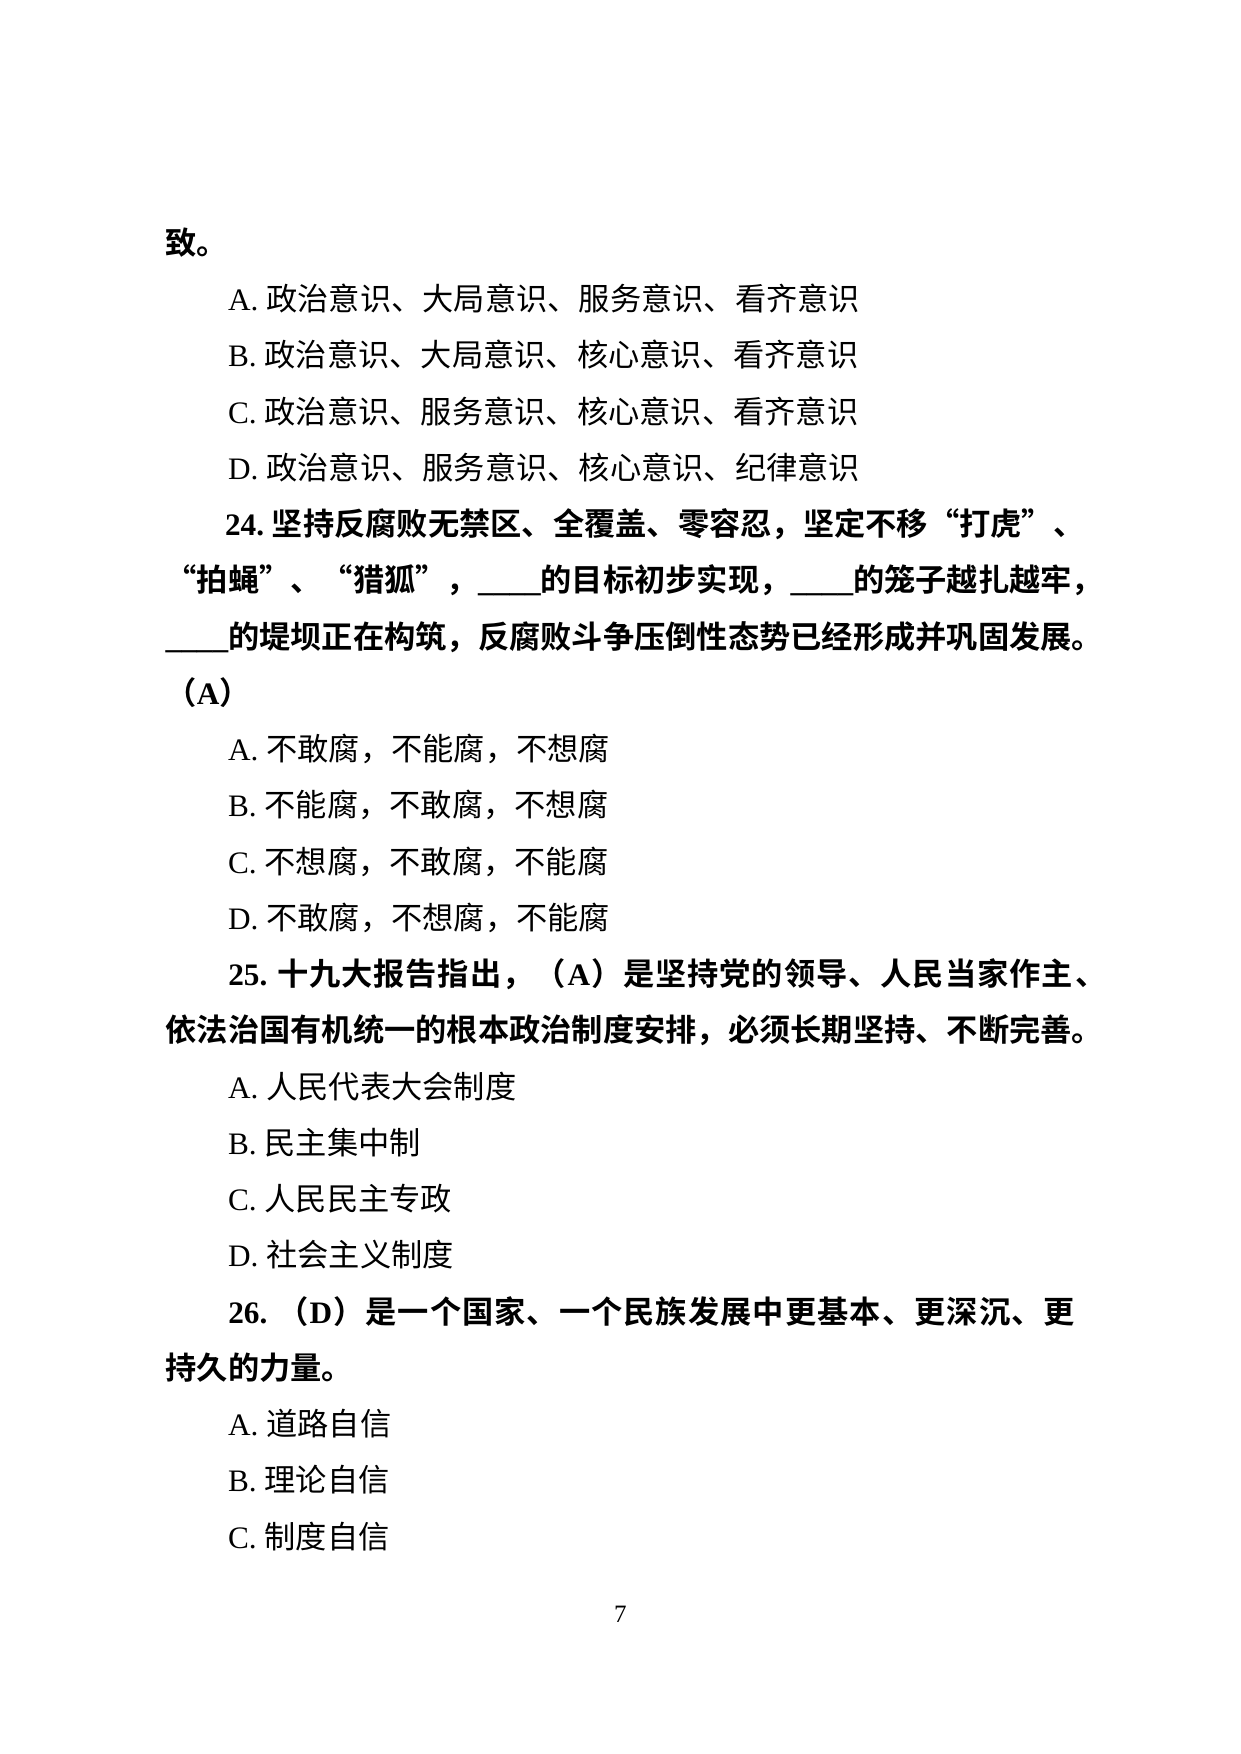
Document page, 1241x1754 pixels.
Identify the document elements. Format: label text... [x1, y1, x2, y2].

text D. 政治意识、服务意识、核心意识、纪律意识 [165, 434, 1075, 491]
text 25. 十九大报告指出，（A）是坚持党的领导、人民当家作主、依法治国有机统一的根本政治制度安排，必须长期坚持、不断完善。 [165, 941, 1075, 1053]
text C. 制度自信 [165, 1503, 1075, 1559]
text A. 不敢腐，不能腐，不想腐 [165, 716, 1075, 772]
text 24. 坚持反腐败无禁区、全覆盖、零容忍，坚定不移“打虎”、“拍蝇”、“猎狐”，____的目标初步实现，____的笼子越扎越牢，____的堤坝正在构筑，反腐败斗争压倒性态势已经形成并巩固发展。（A） [165, 491, 1075, 716]
text A. 政治意识、大局意识、服务意识、看齐意识 [165, 266, 1075, 322]
text A. 人民代表大会制度 [165, 1053, 1075, 1109]
text C. 政治意识、服务意识、核心意识、看齐意识 [165, 378, 1075, 434]
text C. 人民民主专政 [165, 1166, 1075, 1222]
text C. 不想腐，不敢腐，不能腐 [165, 828, 1075, 884]
text 26. （D）是一个国家、一个民族发展中更基本、更深沉、更持久的力量。 [165, 1278, 1075, 1391]
text B. 民主集中制 [165, 1109, 1075, 1166]
text D. 社会主义制度 [165, 1222, 1075, 1278]
text A. 道路自信 [165, 1391, 1075, 1447]
text B. 理论自信 [165, 1447, 1075, 1503]
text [165, 209, 1075, 266]
text B. 不能腐，不敢腐，不想腐 [165, 772, 1075, 828]
text D. 不敢腐，不想腐，不能腐 [165, 884, 1075, 941]
text B. 政治意识、大局意识、核心意识、看齐意识 [165, 322, 1075, 378]
